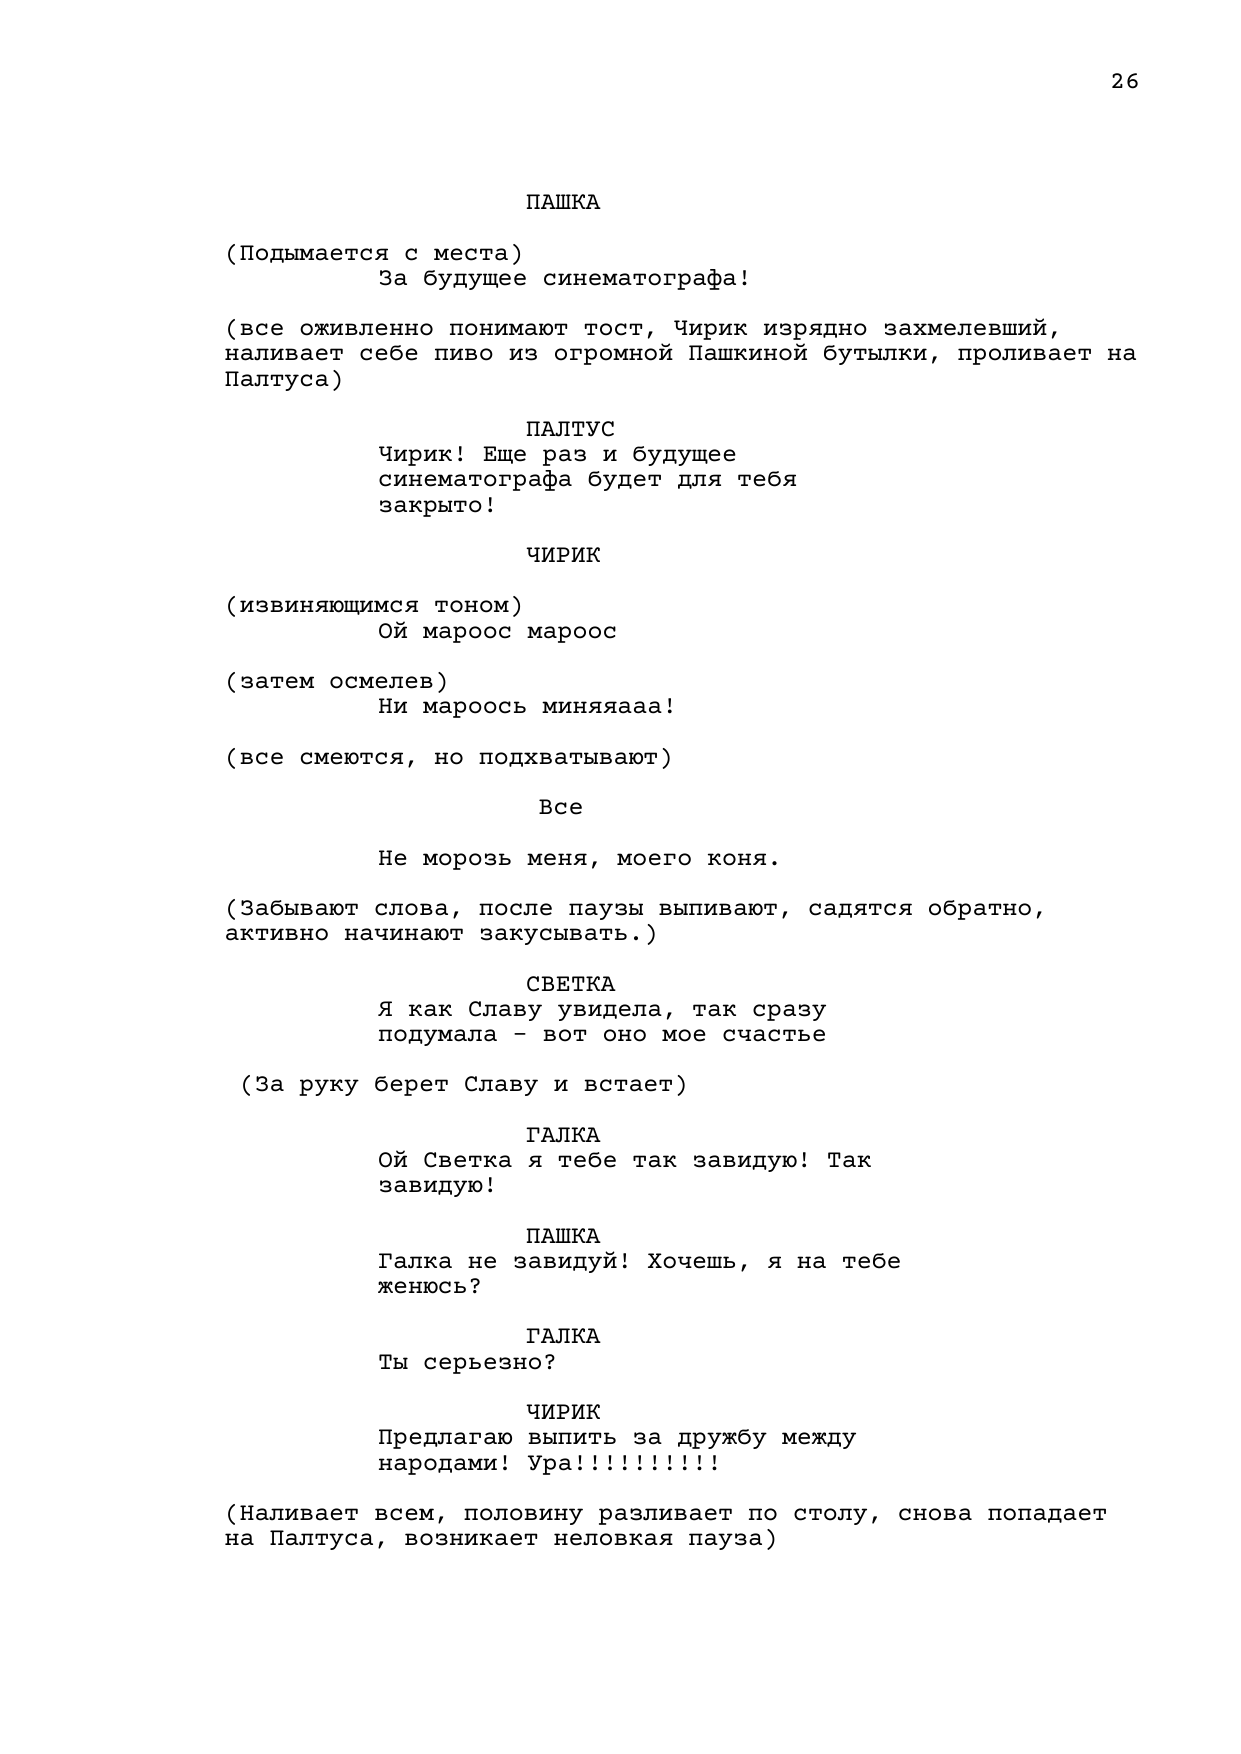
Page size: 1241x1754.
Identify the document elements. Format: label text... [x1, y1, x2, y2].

text ПАЛТУС [526, 419, 1107, 444]
text Ой мароос мароос [378, 621, 904, 646]
text Ни мароось миняяааа! [378, 696, 904, 721]
text (все смеются, но подхватывают) [224, 747, 1140, 772]
text (Подымается с места) [224, 242, 1140, 268]
text Предлагаю выпить за дружбу между народами! Ура!!!!!!!!!! [378, 1427, 904, 1478]
text ГАЛКА [526, 1125, 1107, 1150]
text Все [224, 797, 1140, 822]
text ЧИРИК [526, 545, 1107, 570]
text Галка не завидуй! Хочешь, я на тебе женюсь? [378, 1251, 904, 1301]
text Я как Славу увидела, так сразу подумала – вот оно мое счастье [378, 999, 904, 1049]
text Чирик! Еще раз и будущее синематографа будет для тебя закрыто! [378, 444, 904, 520]
text СВЕТКА [526, 973, 1107, 999]
text (извиняющимся тоном) [224, 595, 1140, 621]
text Ты серьезно? [378, 1352, 904, 1377]
text ПАШКА [526, 192, 1107, 217]
text (Забывают слова, после паузы выпивают, садятся обратно, активно начинают закусывать.) [224, 898, 1140, 948]
text (За руку берет Славу и встает) [224, 1074, 1140, 1099]
text (Наливает всем, половину разливает по столу, снова попадает на Палтуса, возникает неловкая пауза) [224, 1503, 1140, 1553]
text Ой Светка я тебе так завидую! Так завидую! [378, 1150, 904, 1200]
text ГАЛКА [526, 1326, 1107, 1352]
text За будущее синематографа! [378, 268, 904, 293]
text Не морозь меня, моего коня. [378, 847, 904, 873]
text (затем осмелев) [224, 671, 1140, 696]
text ЧИРИК [526, 1402, 1107, 1427]
text ПАШКА [526, 1226, 1107, 1251]
text (все оживленно понимают тост, Чирик изрядно захмелевший, наливает себе пиво из огромной Пашкиной бутылки, проливает на Палтуса) [224, 318, 1140, 394]
